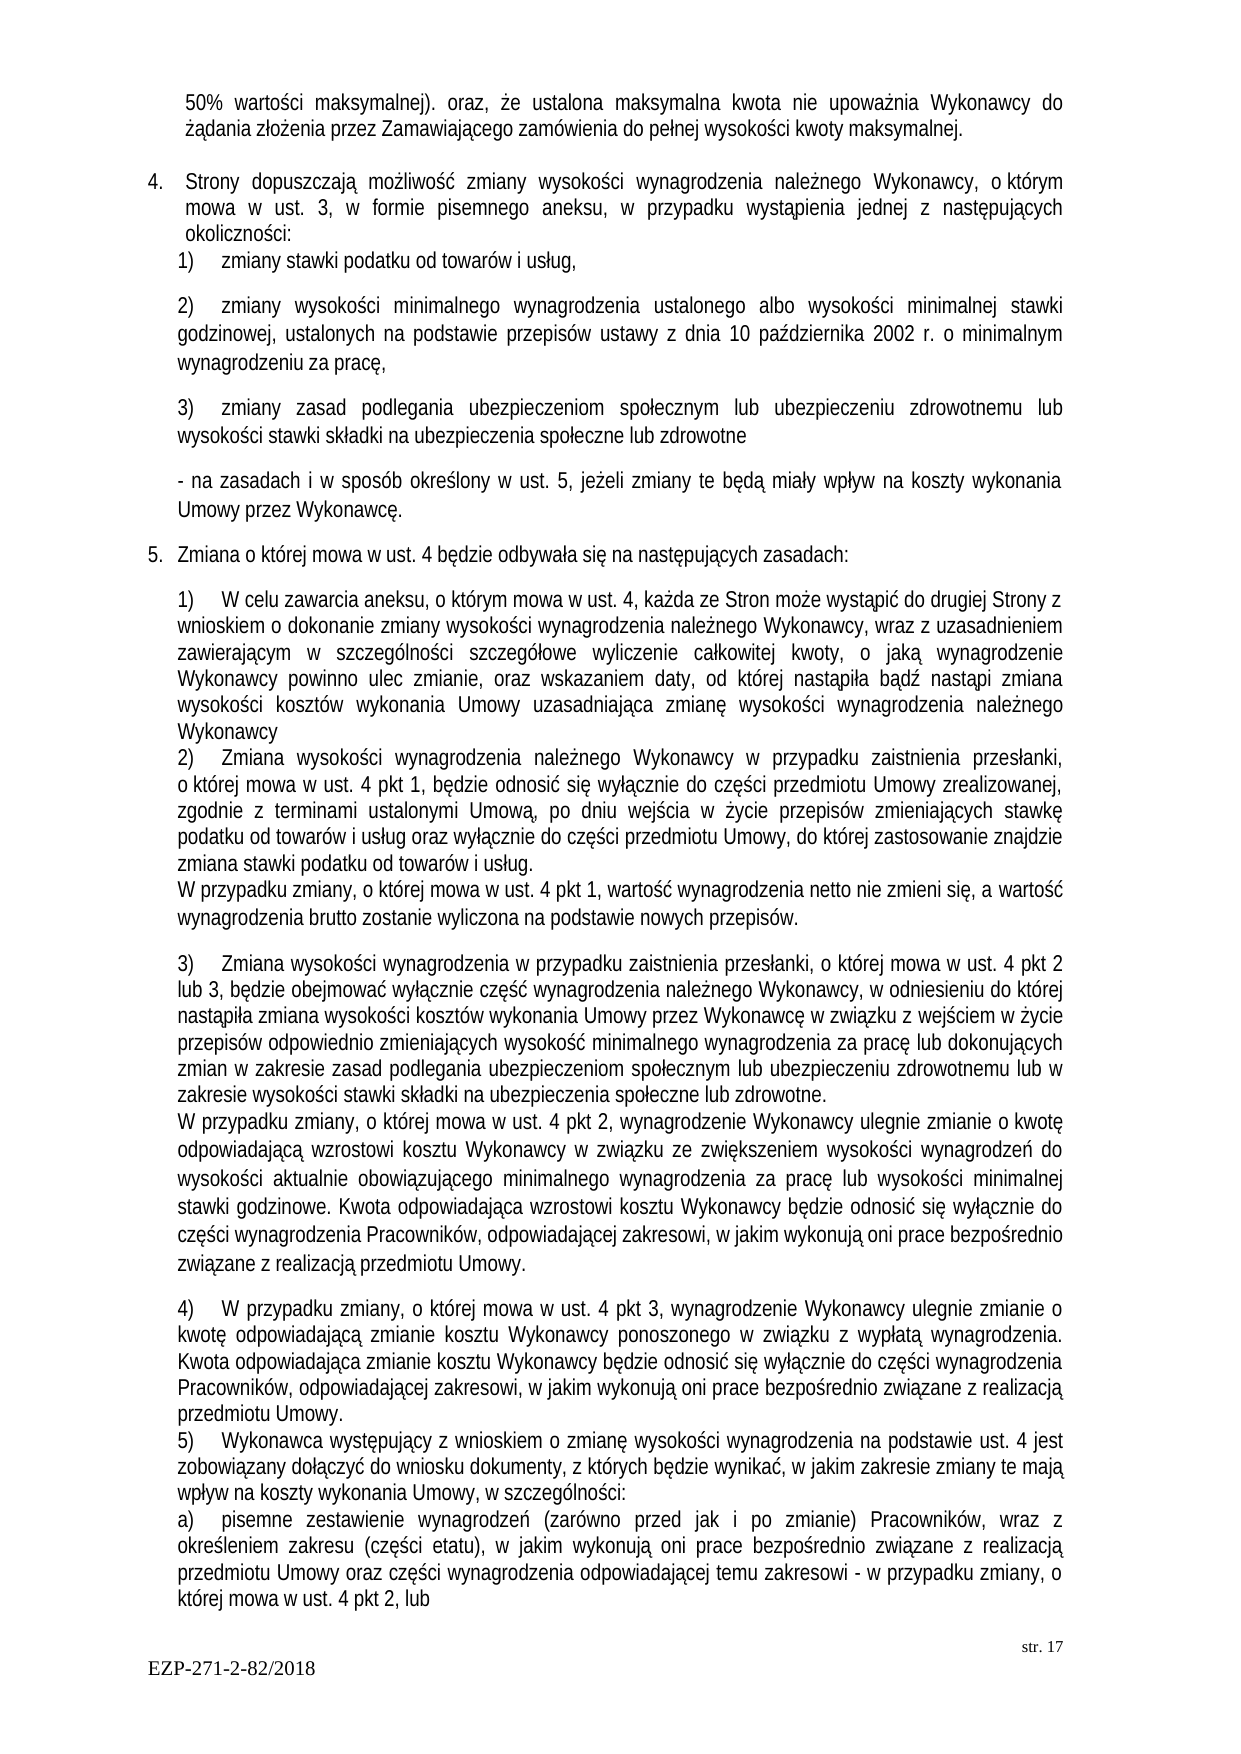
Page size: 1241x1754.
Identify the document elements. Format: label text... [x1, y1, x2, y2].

text 2) zmiany wysokości minimalnego wynagrodzenia ustalonego albo wysokości minimalnej stawki godzinowej, ustalonych na podstawie przepisów ustawy z dnia 10 października 2002 r. o minimalnym wynagrodzeniu za pracę, [177, 292, 1063, 375]
text W przypadku zmiany, o której mowa w ust. 4 pkt 1, wartość wynagrodzenia netto nie zmieni się, a wartość wynagrodzenia brutto zostanie wyliczona na podstawie nowych przepisów. [177, 876, 1063, 931]
text 3) zmiany zasad podlegania ubezpieczeniom społecznym lub ubezpieczeniu zdrowotnemu lub wysokości stawki składki na ubezpieczenia społeczne lub zdrowotne [177, 394, 1063, 449]
text W przypadku zmiany, o której mowa w ust. 4 pkt 2, wynagrodzenie Wykonawcy ulegnie zmianie o kwotę odpowiadającą wzrostowi kosztu Wykonawcy w związku ze zwiększeniem wysokości wynagrodzeń do wysokości aktualnie obowiązującego minimalnego wynagrodzenia za pracę lub wysokości minimalnej stawki godzinowe. Kwota odpowiadająca wzrostowi kosztu Wykonawcy będzie odnosić się wyłącznie do części wynagrodzenia Pracowników, odpowiadającej zakresowi, w jakim wykonują oni prace bezpośrednio związane z realizacją przedmiotu Umowy. [177, 1108, 1063, 1276]
list Strony dopuszczają możliwość zmiany wysokości wynagrodzenia należnego Wykonawcy, o którym mowa w ust. 3, w formie pisemnego aneksu, w przypadku wystąpienia jednej z następujących okoliczności: [148, 168, 1063, 247]
list Zmiana wysokości wynagrodzenia należnego Wykonawcy w przypadku zaistnienia przesłanki, o której mowa w ust. 4 pkt 1, będzie odnosić się wyłącznie do części przedmiotu Umowy zrealizowanej, zgodnie z terminami ustalonymi Umową, po dniu wejścia w życie przepisów zmieniających stawkę podatku od towarów i usług oraz wyłącznie do części przedmiotu Umowy, do której zastosowanie znajdzie zmiana stawki podatku od towarów i usług. [177, 744, 1063, 876]
list Wykonawca występujący z wnioskiem o zmianę wysokości wynagrodzenia na podstawie ust. 4 jest zobowiązany dołączyć do wniosku dokumenty, z których będzie wynikać, w jakim zakresie zmiany te mają wpływ na koszty wykonania Umowy, w szczególności: [177, 1427, 1063, 1506]
list W przypadku zmiany, o której mowa w ust. 4 pkt 3, wynagrodzenie Wykonawcy ulegnie zmianie o kwotę odpowiadającą zmianie kosztu Wykonawcy ponoszonego w związku z wypłatą wynagrodzenia. Kwota odpowiadająca zmianie kosztu Wykonawcy będzie odnosić się wyłącznie do części wynagrodzenia Pracowników, odpowiadającej zakresowi, w jakim wykonują oni prace bezpośrednio związane z realizacją przedmiotu Umowy. [177, 1295, 1063, 1427]
list Zmiana wysokości wynagrodzenia w przypadku zaistnienia przesłanki, o której mowa w ust. 4 pkt 2 lub 3, będzie obejmować wyłącznie część wynagrodzenia należnego Wykonawcy, w odniesieniu do której nastąpiła zmiana wysokości kosztów wykonania Umowy przez Wykonawcę w związku z wejściem w życie przepisów odpowiednio zmieniających wysokość minimalnego wynagrodzenia za pracę lub dokonujących zmian w zakresie zasad podlegania ubezpieczeniom społecznym lub ubezpieczeniu zdrowotnemu lub w zakresie wysokości stawki składki na ubezpieczenia społeczne lub zdrowotne. [177, 949, 1063, 1108]
text - na zasadach i w sposób określony w ust. 5, jeżeli zmiany te będą miały wpływ na koszty wykonania Umowy przez Wykonawcę. [177, 467, 1063, 522]
list pisemne zestawienie wynagrodzeń (zarówno przed jak i po zmianie) Pracowników, wraz z określeniem zakresu (części etatu), w jakim wykonują oni prace bezpośrednio związane z realizacją przedmiotu Umowy oraz części wynagrodzenia odpowiadającej temu zakresowi - w przypadku zmiany, o której mowa w ust. 4 pkt 2, lub [177, 1506, 1063, 1611]
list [148, 89, 1063, 141]
list W celu zawarcia aneksu, o którym mowa w ust. 4, każda ze Stron może wystąpić do drugiej Strony z wnioskiem o dokonanie zmiany wysokości wynagrodzenia należnego Wykonawcy, wraz z uzasadnieniem zawierającym w szczególności szczegółowe wyliczenie całkowitej kwoty, o jaką wynagrodzenie Wykonawcy powinno ulec zmianie, oraz wskazaniem daty, od której nastąpiła bądź nastąpi zmiana wysokości kosztów wykonania Umowy uzasadniająca zmianę wysokości wynagrodzenia należnego Wykonawcy [177, 586, 1063, 744]
text 5. Zmiana o której mowa w ust. 4 będzie odbywała się na następujących zasadach: [148, 541, 1063, 567]
text 1) zmiany stawki podatku od towarów i usług, [177, 247, 1063, 273]
